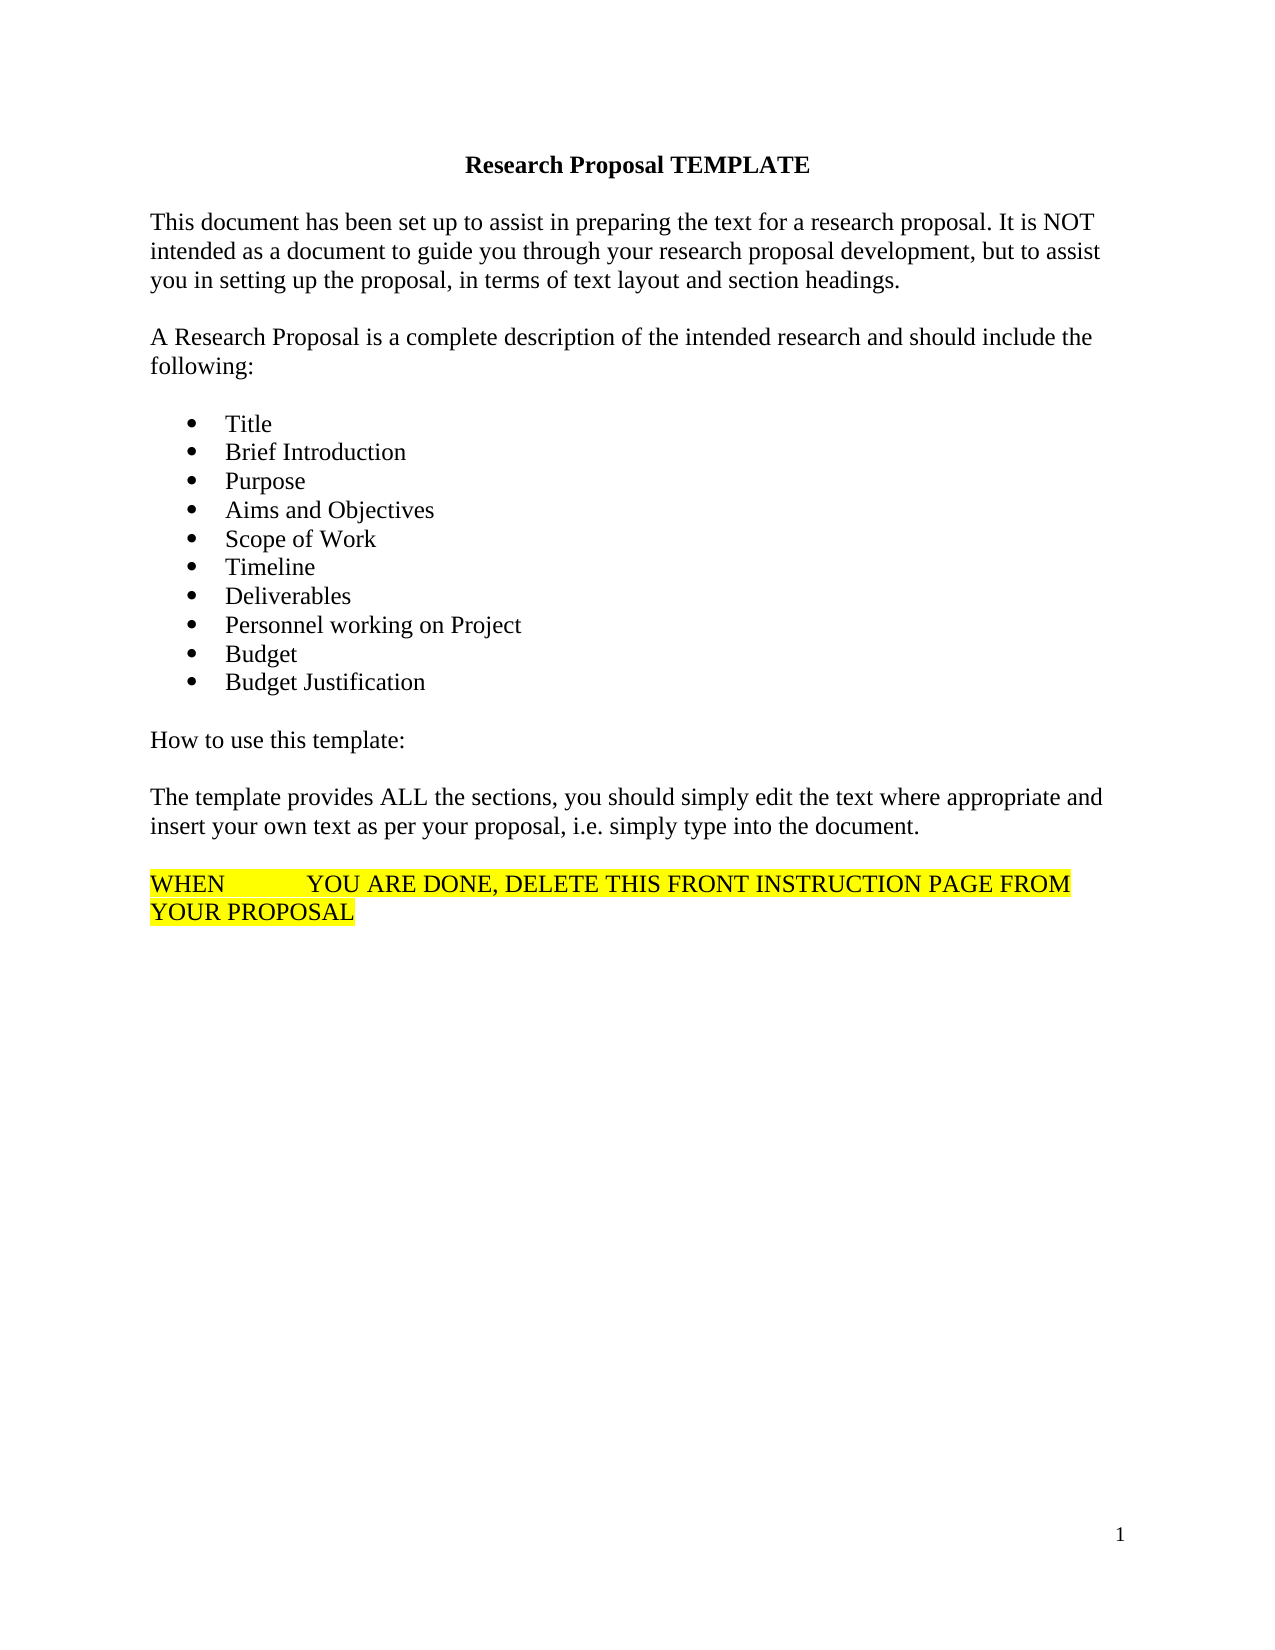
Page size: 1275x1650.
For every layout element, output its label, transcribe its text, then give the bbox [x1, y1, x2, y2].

text Research Proposal TEMPLATE [150, 150, 1125, 179]
list Deliverables [187, 581, 1125, 610]
text The template provides ALL the sections, you should simply edit the text where appropriate and insert your own text as per your proposal, i.e. simply type into the document. [150, 782, 1125, 840]
list Budget Justification [187, 667, 1125, 696]
list Personnel working on Project [187, 610, 1125, 639]
text WHEN YOU ARE DONE, DELETE THIS FRONT INSTRUCTION PAGE FROM YOUR PROPOSAL [150, 869, 1125, 926]
text This document has been set up to assist in preparing the text for a research proposal. It is NOT intended as a document to guide you through your research proposal development, but to assist you in setting up the proposal, in terms of text layout and section headings. [150, 207, 1125, 294]
list Title [187, 409, 1125, 437]
list Timeline [187, 552, 1125, 581]
list Scope of Work [187, 524, 1125, 552]
text A Research Proposal is a complete description of the intended research and should include the following: [150, 322, 1125, 380]
list Purpose [187, 466, 1125, 495]
list Budget [187, 639, 1125, 667]
list Brief Introduction [187, 437, 1125, 466]
list Aims and Objectives [187, 495, 1125, 524]
text How to use this template: [150, 725, 1125, 754]
